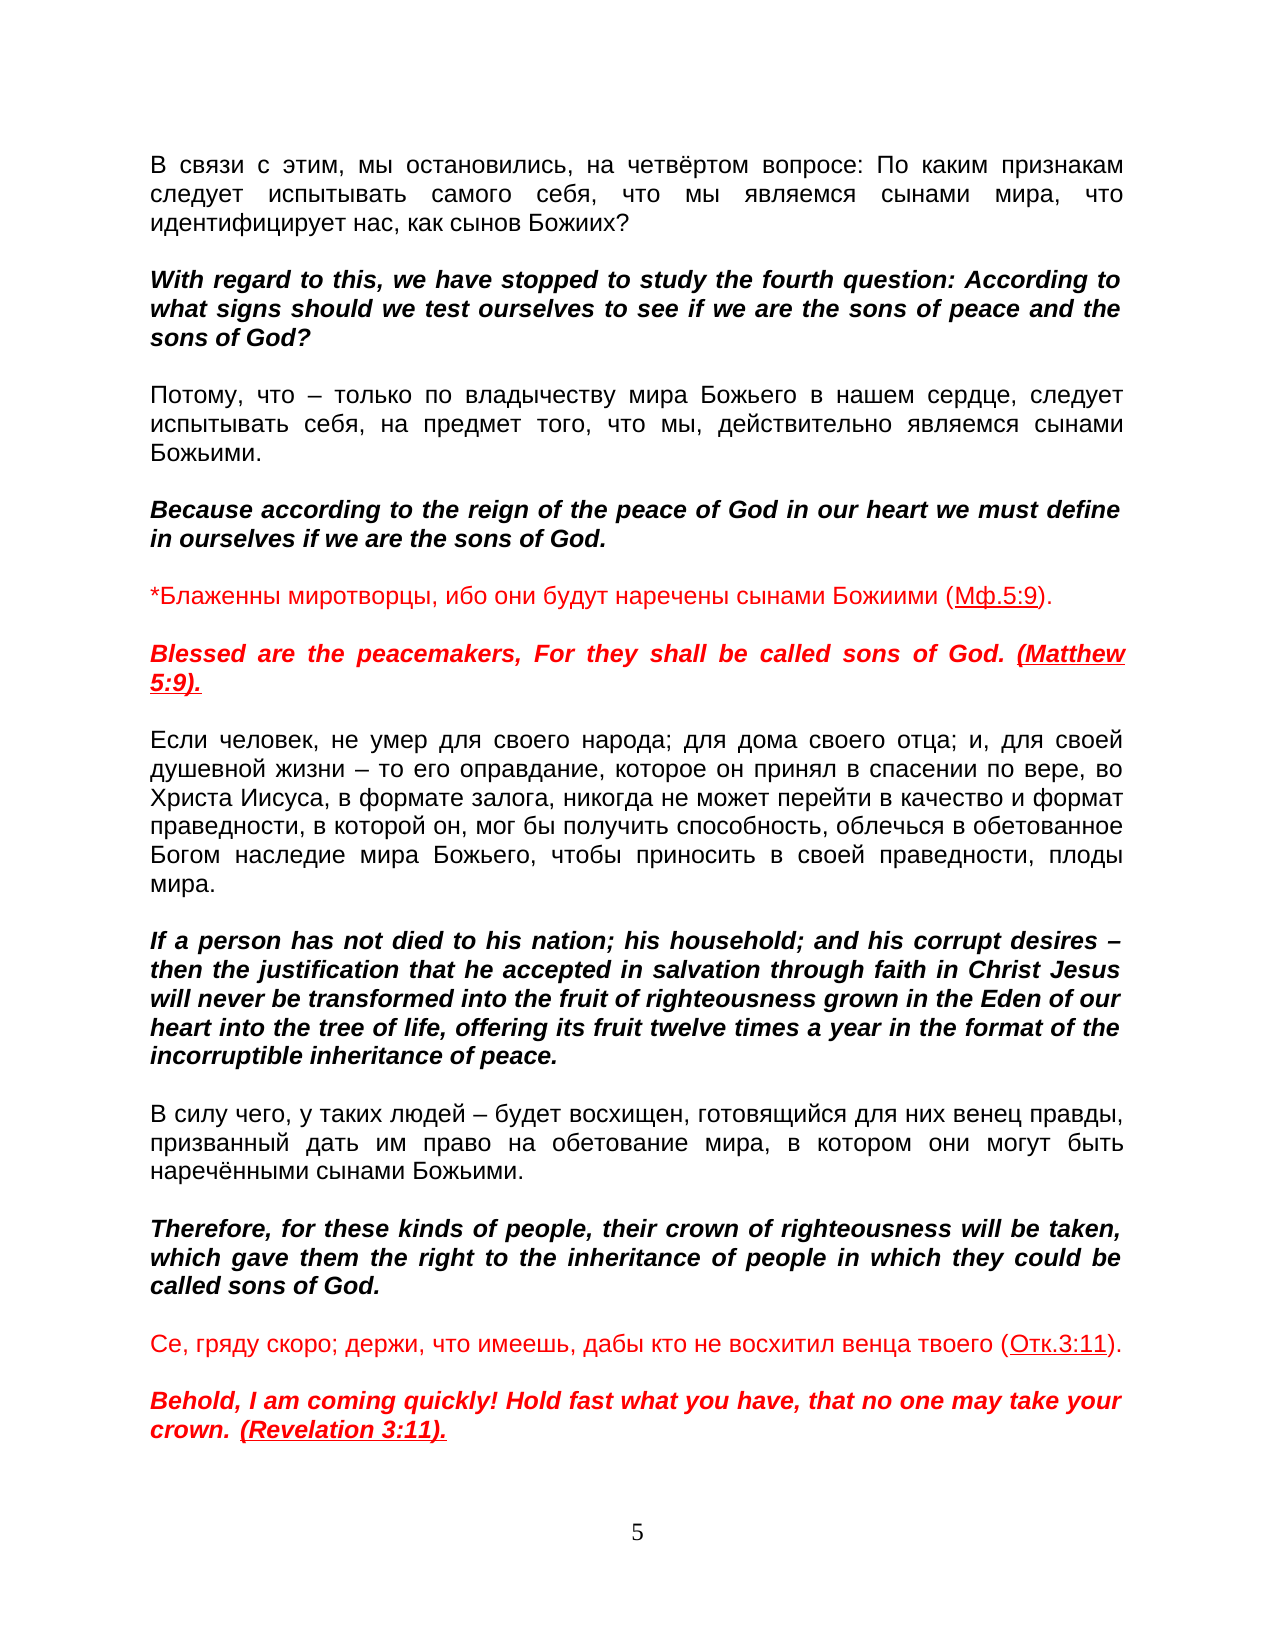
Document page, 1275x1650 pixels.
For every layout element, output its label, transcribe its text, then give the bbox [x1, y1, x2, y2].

text Because according to the reign of the peace of God in our heart we must define in ourselves if we are the sons of God. [150, 495, 1125, 552]
text If a person has not died to his nation; his household; and his corrupt desires – then the justification that he accepted in salvation through faith in Christ Jesus will never be transformed into the fruit of righteousness grown in the Eden of our heart into the tree of life, offering its fruit twelve times a year in the format of the incorruptible inheritance of peace. [150, 926, 1125, 1070]
text *Блаженны миротворцы, ибо они будут наречены сынами Божиими (Мф.5:9). [150, 581, 1125, 610]
text Behold, I am coming quickly! Hold fast what you have, that no one may take your crown. (Revelation 3:11). [150, 1386, 1125, 1444]
text Потому, что – только по владычеству мира Божьего в нашем сердце, следует испытывать себя, на предмет того, что мы, действительно являемся сынами Божьими. [150, 380, 1125, 466]
text Therefore, for these kinds of people, their crown of righteousness will be taken, which gave them the right to the inheritance of people in which they could be called sons of God. [150, 1214, 1125, 1300]
text В связи с этим, мы остановились, на четвёртом вопросе: По каким признакам следует испытывать самого себя, что мы являемся сынами мира, что идентифицирует нас, как сынов Божиих? [150, 150, 1125, 236]
text В силу чего, у таких людей – будет восхищен, готовящийся для них венец правды, призванный дать им право на обетование мира, в котором они могут быть наречёнными сынами Божьими. [150, 1099, 1125, 1185]
text Се, гряду скоро; держи, что имеешь, дабы кто не восхитил венца твоего (Отк.3:11). [150, 1329, 1125, 1357]
text Blessed are the peacemakers, For they shall be called sons of God. (Matthew 5:9). [150, 639, 1125, 696]
text With regard to this, we have stopped to study the fourth question: According to what signs should we test ourselves to see if we are the sons of peace and the sons of God? [150, 265, 1125, 351]
text Если человек, не умер для своего народа; для дома своего отца; и, для своей душевной жизни – то его оправдание, которое он принял в спасении по вере, во Христа Иисуса, в формате залога, никогда не может перейти в качество и формат праведности, в которой он, мог бы получить способность, облечься в обетованное Богом наследие мира Божьего, чтобы приносить в своей праведности, плоды мира. [150, 725, 1125, 897]
